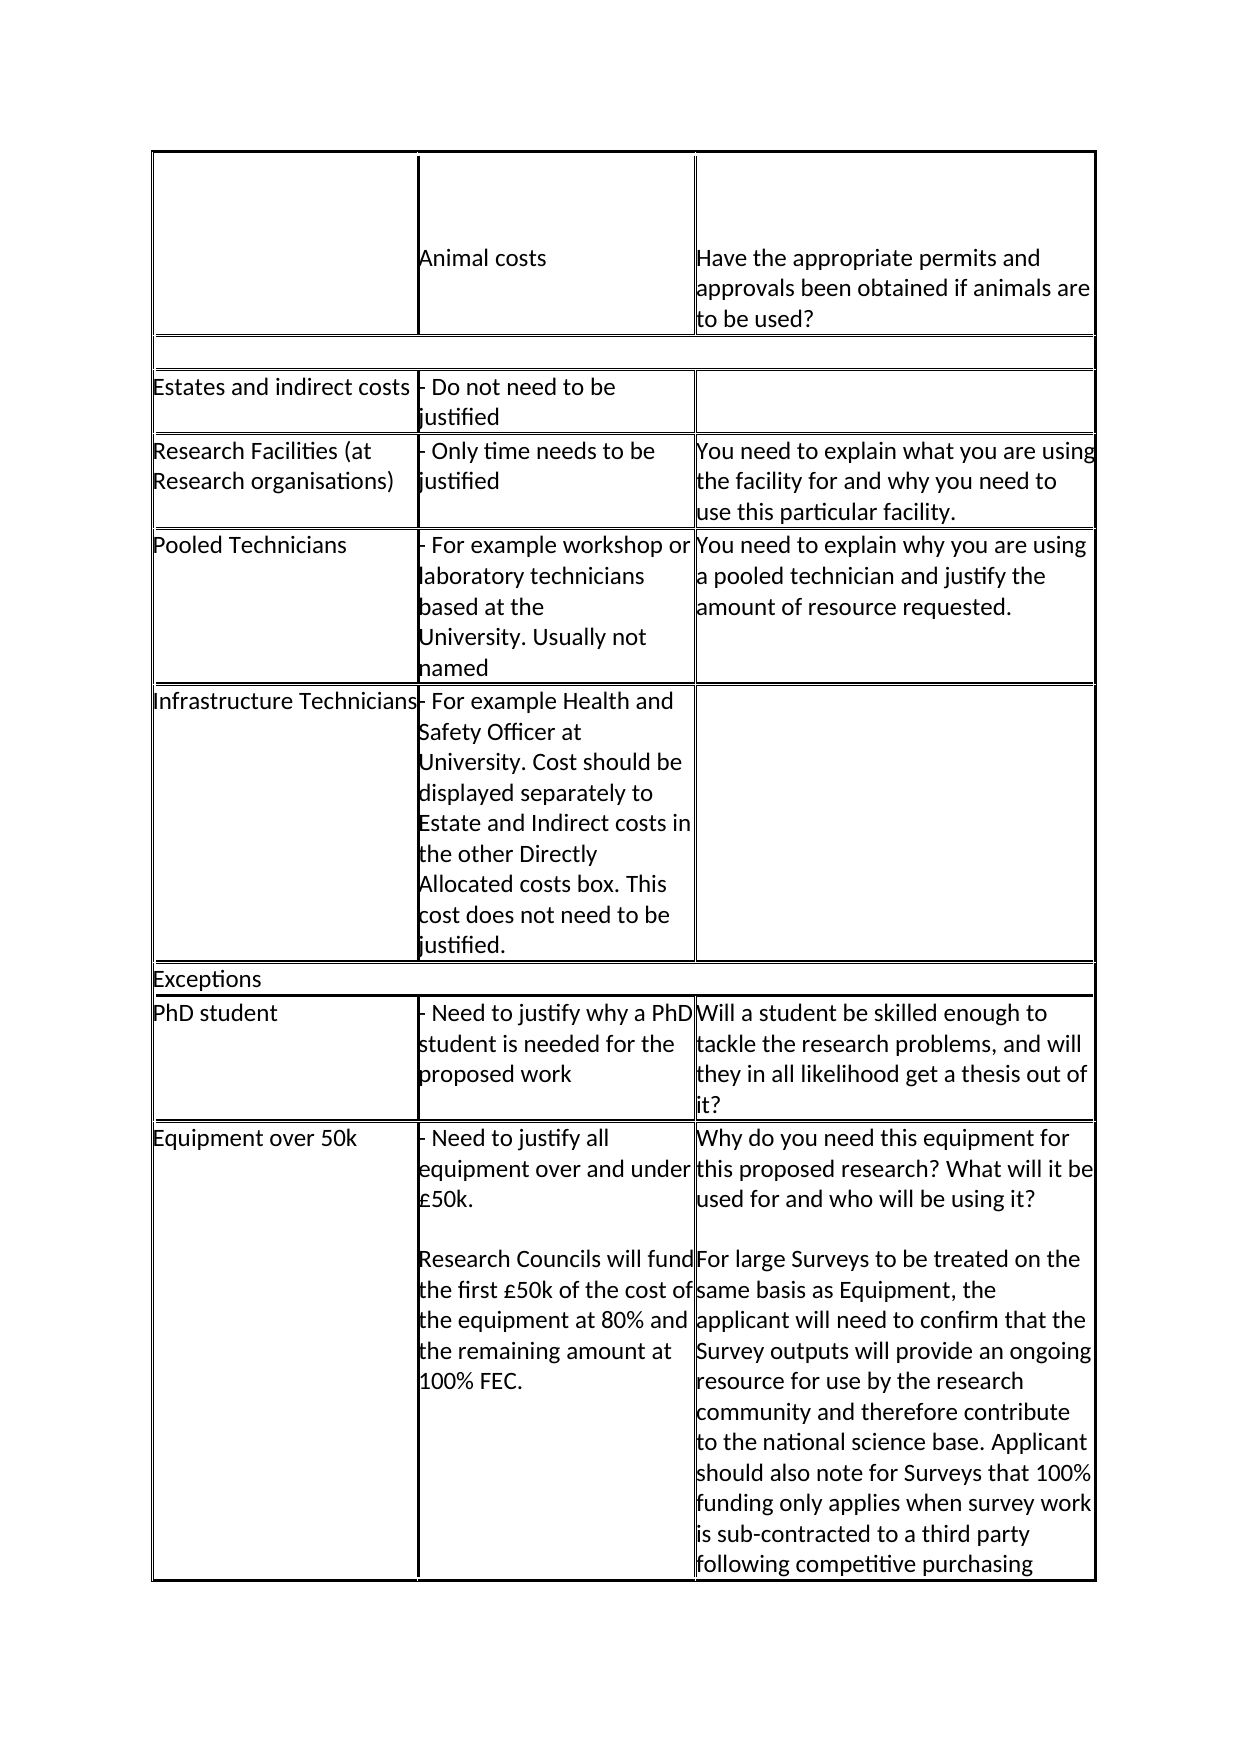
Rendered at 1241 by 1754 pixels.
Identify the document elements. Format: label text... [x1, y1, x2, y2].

table_cell PhD student [154, 994, 417, 1119]
table_cell Exceptions [154, 960, 1095, 994]
table_cell [152, 334, 1096, 367]
table_cell Infrastructure Technicians [154, 682, 417, 960]
table_cell Estates and indirect costs [154, 368, 417, 432]
table_cell - Need to justify why a PhD student is needed for the proposed work [420, 997, 694, 1119]
table_cell - Only time needs to be justified [420, 435, 694, 526]
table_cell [696, 1119, 1095, 1579]
table_cell [697, 682, 1095, 960]
table_cell Pooled Technicians [154, 526, 417, 682]
table_cell - For example workshop or laboratory technicians based at the University. Usually not named [420, 530, 694, 682]
table_cell Equipment over 50k [154, 1119, 418, 1579]
table_cell You need to explain why you are using a pooled technician and justify the amount of resource requested. [697, 526, 1095, 682]
table_cell Research Facilities (at Research organisations) [152, 432, 418, 526]
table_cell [418, 1123, 696, 1579]
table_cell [418, 153, 696, 334]
table_cell - For example Health and Safety Officer at University. Cost should be displayed separately to Estate and Indirect costs in the other Directly Allocated costs box. This cost does not need to be justified. [420, 686, 694, 960]
table_cell Will a student be skilled enough to tackle the research problems, and will they in all likelihood get a thesis out of it? [697, 994, 1094, 1119]
table_cell - Do not need to be justified [420, 371, 694, 432]
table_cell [696, 153, 1094, 334]
table_cell You need to explain what you are using the facility for and why you need to use this particular facility. [696, 432, 1096, 526]
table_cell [154, 152, 418, 334]
table_cell [697, 368, 1095, 432]
